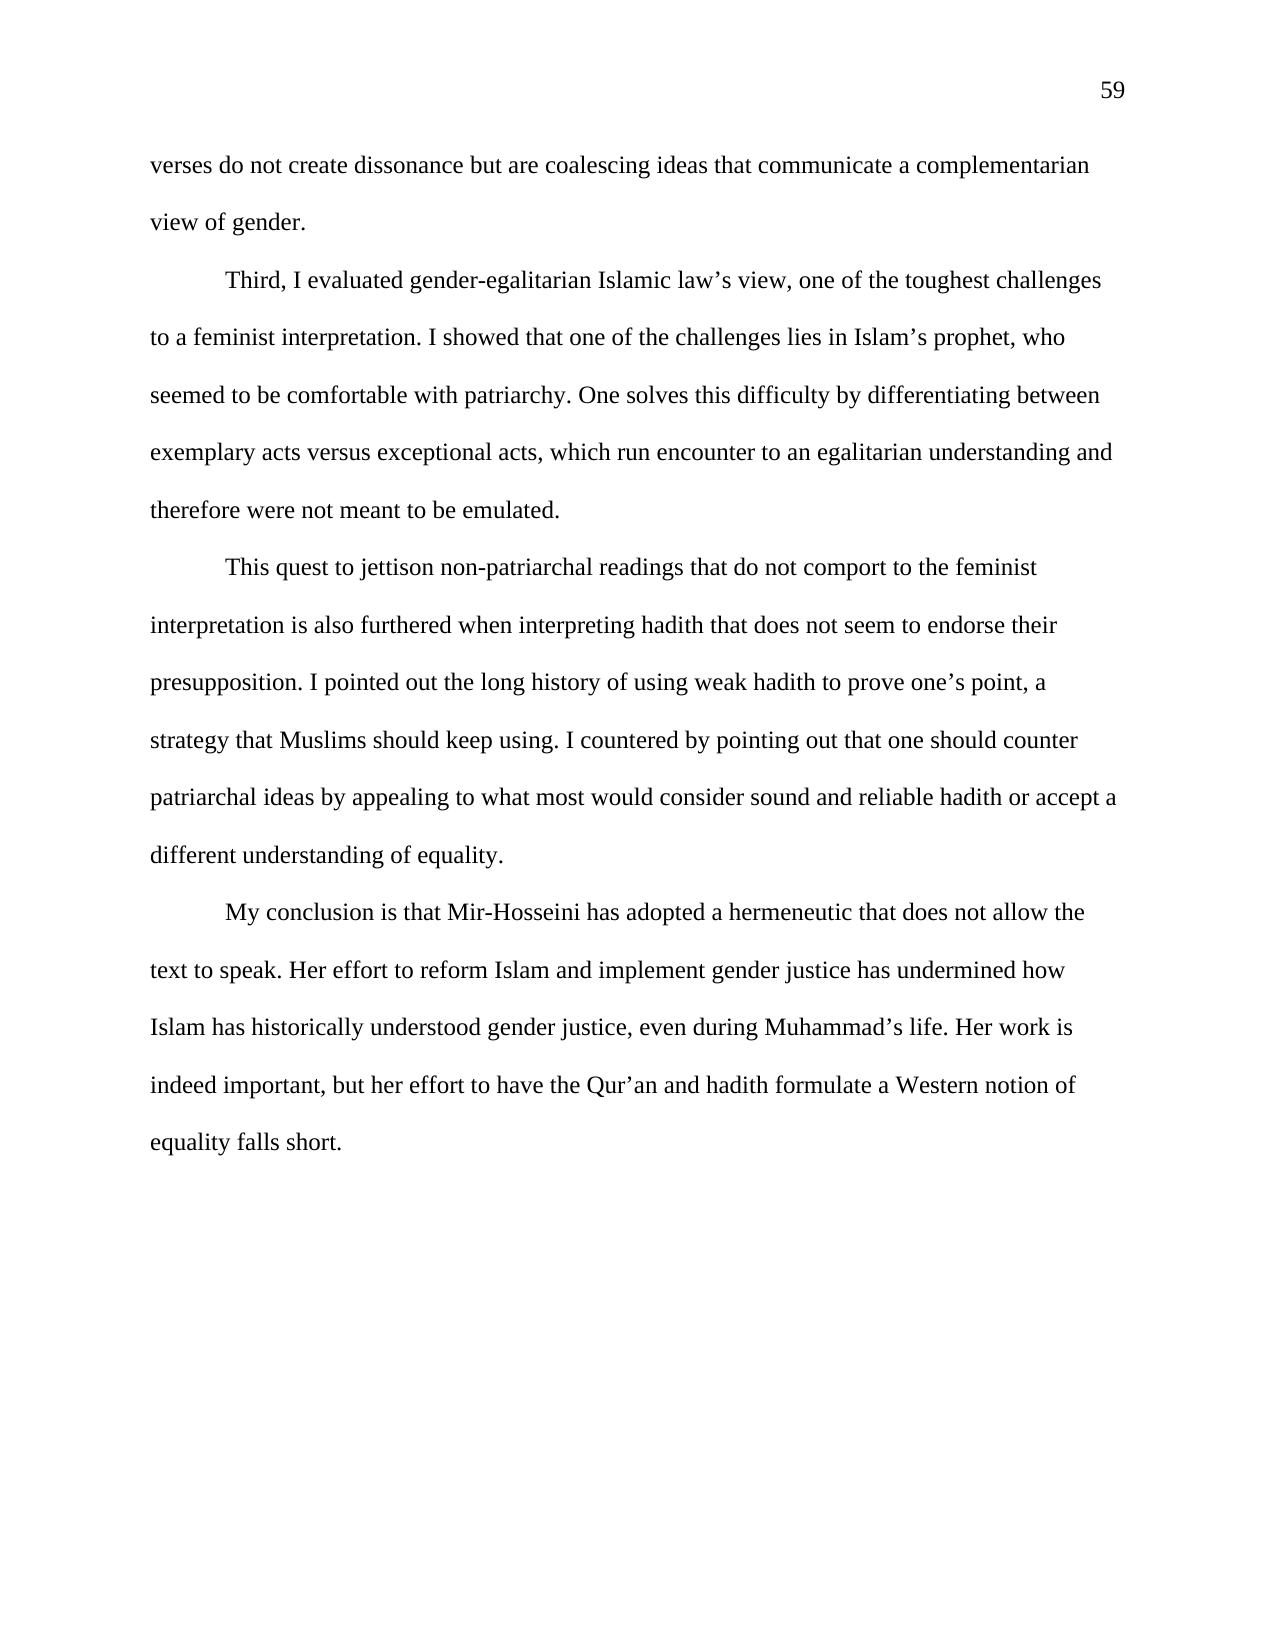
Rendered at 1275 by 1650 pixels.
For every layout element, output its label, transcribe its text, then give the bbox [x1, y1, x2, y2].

text Third, I evaluated gender-egalitarian Islamic law’s view, one of the toughest challenges to a feminist interpretation. I showed that one of the challenges lies in Islam’s prophet, who seemed to be comfortable with patriarchy. One solves this difficulty by differentiating between [150, 265, 1125, 409]
text This quest to jettison non-patriarchal readings that do not comport to the feminist interpretation is also furthered when interpreting hadith that does not seem to endorse their presupposition. I pointed out the long history of using weak hadith to prove one’s point, a strategy that Muslims should keep using. I countered by pointing out that one should counter patriarchal ideas by appealing to what most would consider sound and reliable hadith or accept a different understanding of equality. [150, 552, 1125, 869]
text exemplary acts versus exceptional acts, which run encounter to an egalitarian understanding and therefore were not meant to be emulated. [150, 437, 1125, 524]
text My conclusion is that Mir-Hosseini has adopted a hermeneutic that does not allow the text to speak. Her effort to reform Islam and implement gender justice has undermined how Islam has historically understood gender justice, even during Muhammad’s life. Her work is indeed important, but her effort to have the Qur’an and hadith formulate a Western notion of equality falls short. [150, 897, 1125, 1156]
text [150, 150, 1125, 236]
